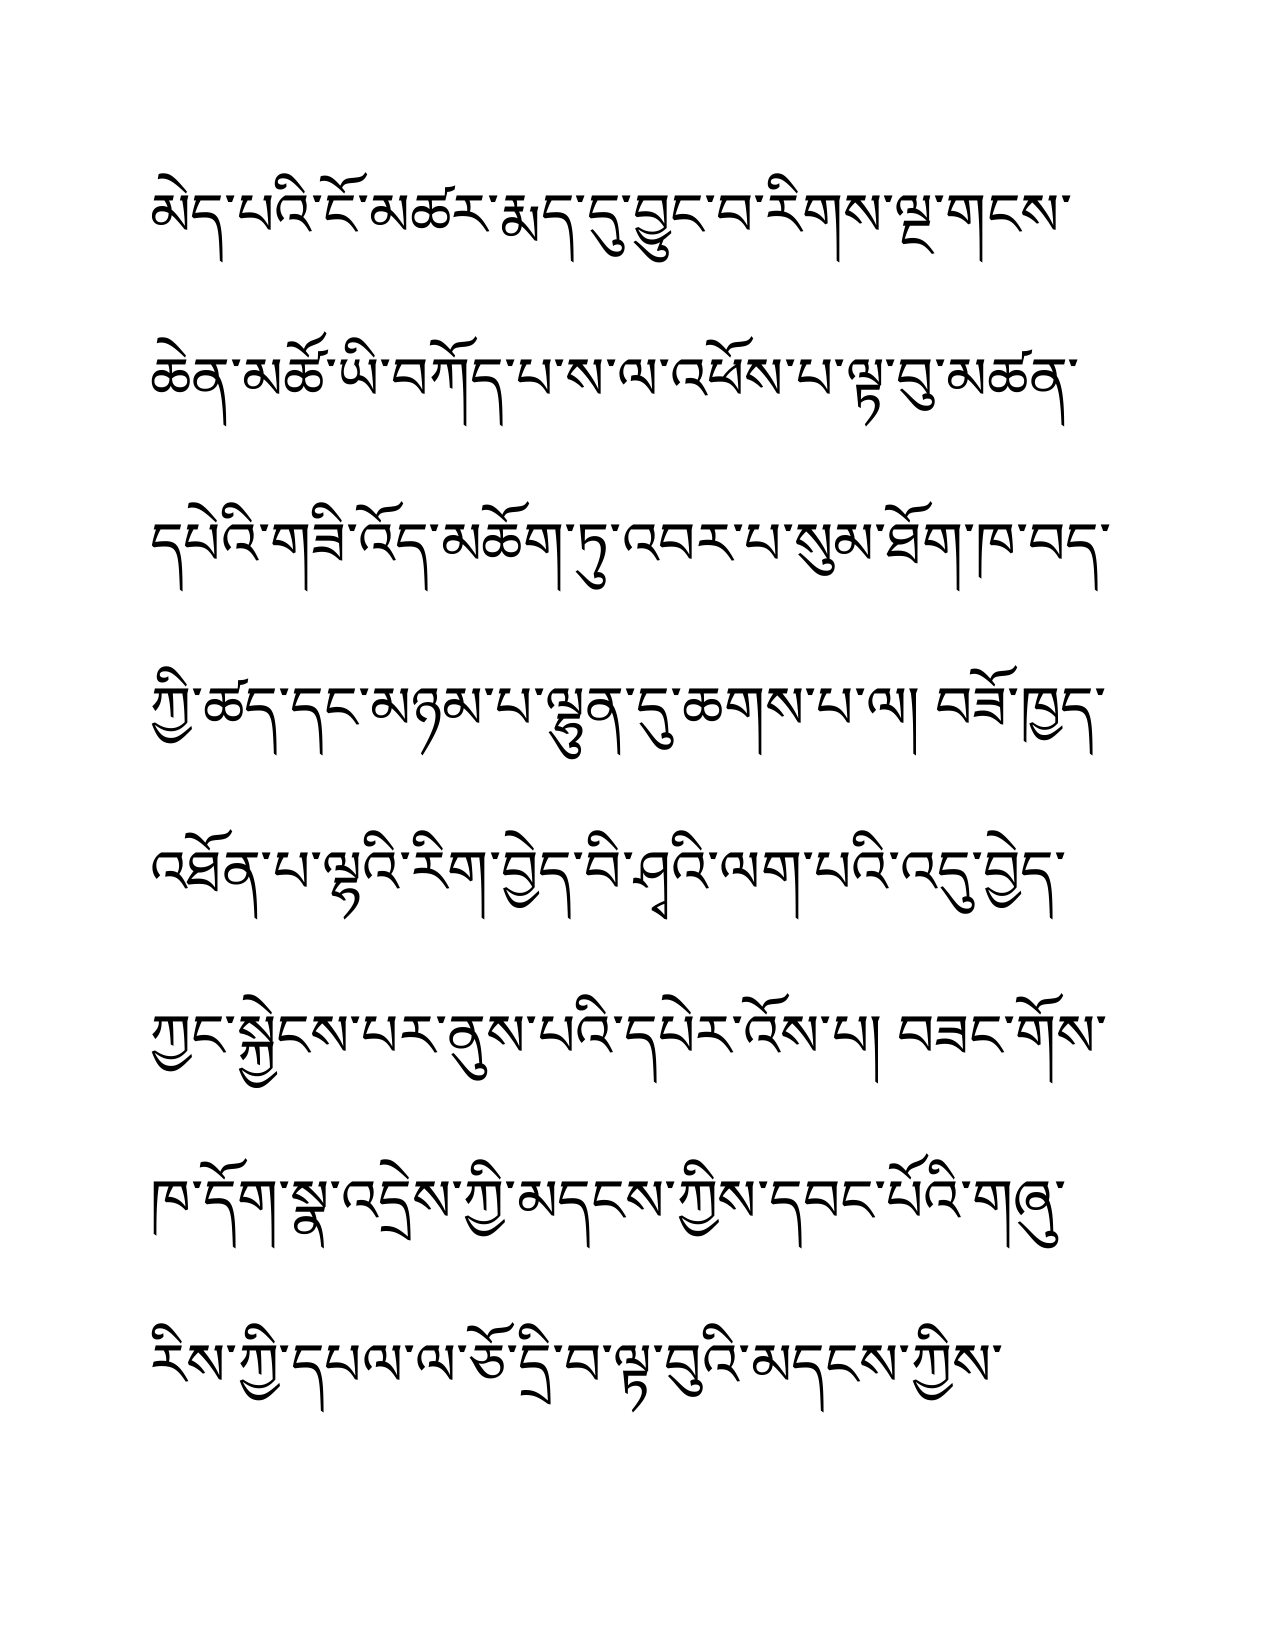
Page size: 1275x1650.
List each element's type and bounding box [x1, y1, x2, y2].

text [150, 150, 1125, 1464]
